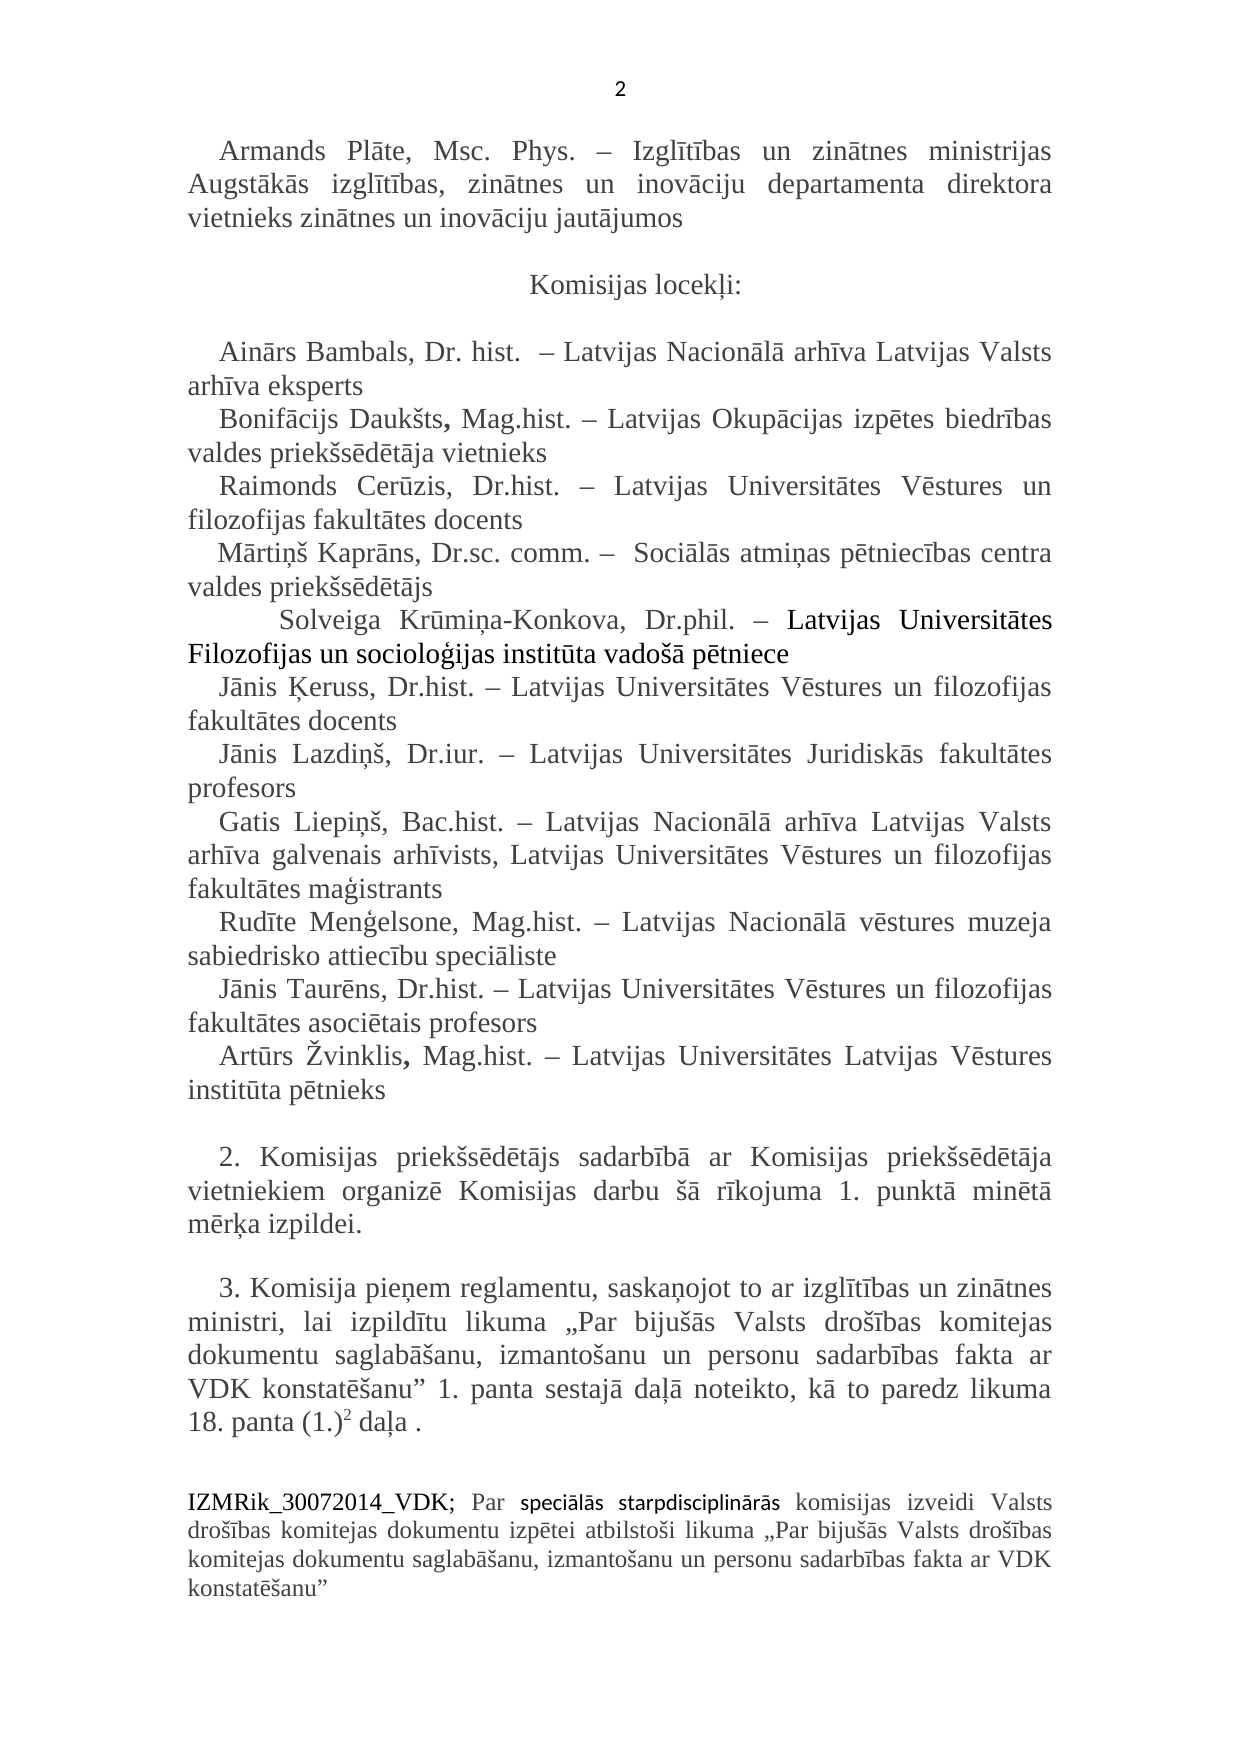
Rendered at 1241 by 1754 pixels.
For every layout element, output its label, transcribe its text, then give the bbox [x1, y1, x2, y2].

text Rudīte Menģelsone, Mag.hist. – Latvijas Nacionālā vēstures muzeja sabiedrisko attiecību speciāliste [187, 904, 1053, 971]
text Komisijas locekļi: [187, 267, 1053, 301]
text Raimonds Cerūzis, Dr.hist. – Latvijas Universitātes Vēstures un filozofijas fakultātes docents [187, 468, 1053, 535]
text Bonifācijs Daukšts, Mag.hist. – Latvijas Okupācijas izpētes biedrības valdes priekšsēdētāja vietnieks [187, 401, 1053, 468]
text Jānis Taurēns, Dr.hist. – Latvijas Universitātes Vēstures un filozofijas fakultātes asociētais profesors [187, 971, 1053, 1038]
text Artūrs Žvinklis, Mag.hist. – Latvijas Universitātes Latvijas Vēstures institūta pētnieks [187, 1038, 1053, 1106]
text Ainārs Bambals, Dr. hist. – Latvijas Nacionālā arhīva Latvijas Valsts arhīva eksperts [187, 334, 1053, 401]
text Jānis Ķeruss, Dr.hist. – Latvijas Universitātes Vēstures un filozofijas fakultātes docents [187, 669, 1053, 737]
text 3. Komisija pieņem reglamentu, saskaņojot to ar izglītības un zinātnes ministri, lai izpildītu likuma „Par bijušās Valsts drošības komitejas dokumentu saglabāšanu, izmantošanu un personu sadarbības fakta ar VDK konstatēšanu” 1. panta sestajā daļā noteikto, kā to paredz likuma 18. panta (1.)2 daļa . [187, 1270, 1053, 1438]
text Gatis Liepiņš, Bac.hist. – Latvijas Nacionālā arhīva Latvijas Valsts arhīva galvenais arhīvists, Latvijas Universitātes Vēstures un filozofijas fakultātes maģistrants [187, 804, 1053, 904]
text Armands Plāte, Msc. Phys. – Izglītības un zinātnes ministrijas Augstākās izglītības, zinātnes un inovāciju departamenta direktora vietnieks zinātnes un inovāciju jautājumos [187, 133, 1053, 233]
text Solveiga Krūmiņa-Konkova, Dr.phil. – Latvijas Universitātes Filozofijas un socioloģijas institūta vadošā pētniece [187, 602, 1053, 669]
text 2. Komisijas priekšsēdētājs sadarbībā ar Komisijas priekšsēdētāja vietniekiem organizē Komisijas darbu šā rīkojuma 1. punktā minētā mērķa izpildei. [187, 1139, 1053, 1240]
text Mārtiņš Kaprāns, Dr.sc. comm. – Sociālās atmiņas pētniecības centra valdes priekšsēdētājs [187, 535, 1053, 602]
text Jānis Lazdiņš, Dr.iur. – Latvijas Universitātes Juridiskās fakultātes profesors [187, 737, 1053, 804]
